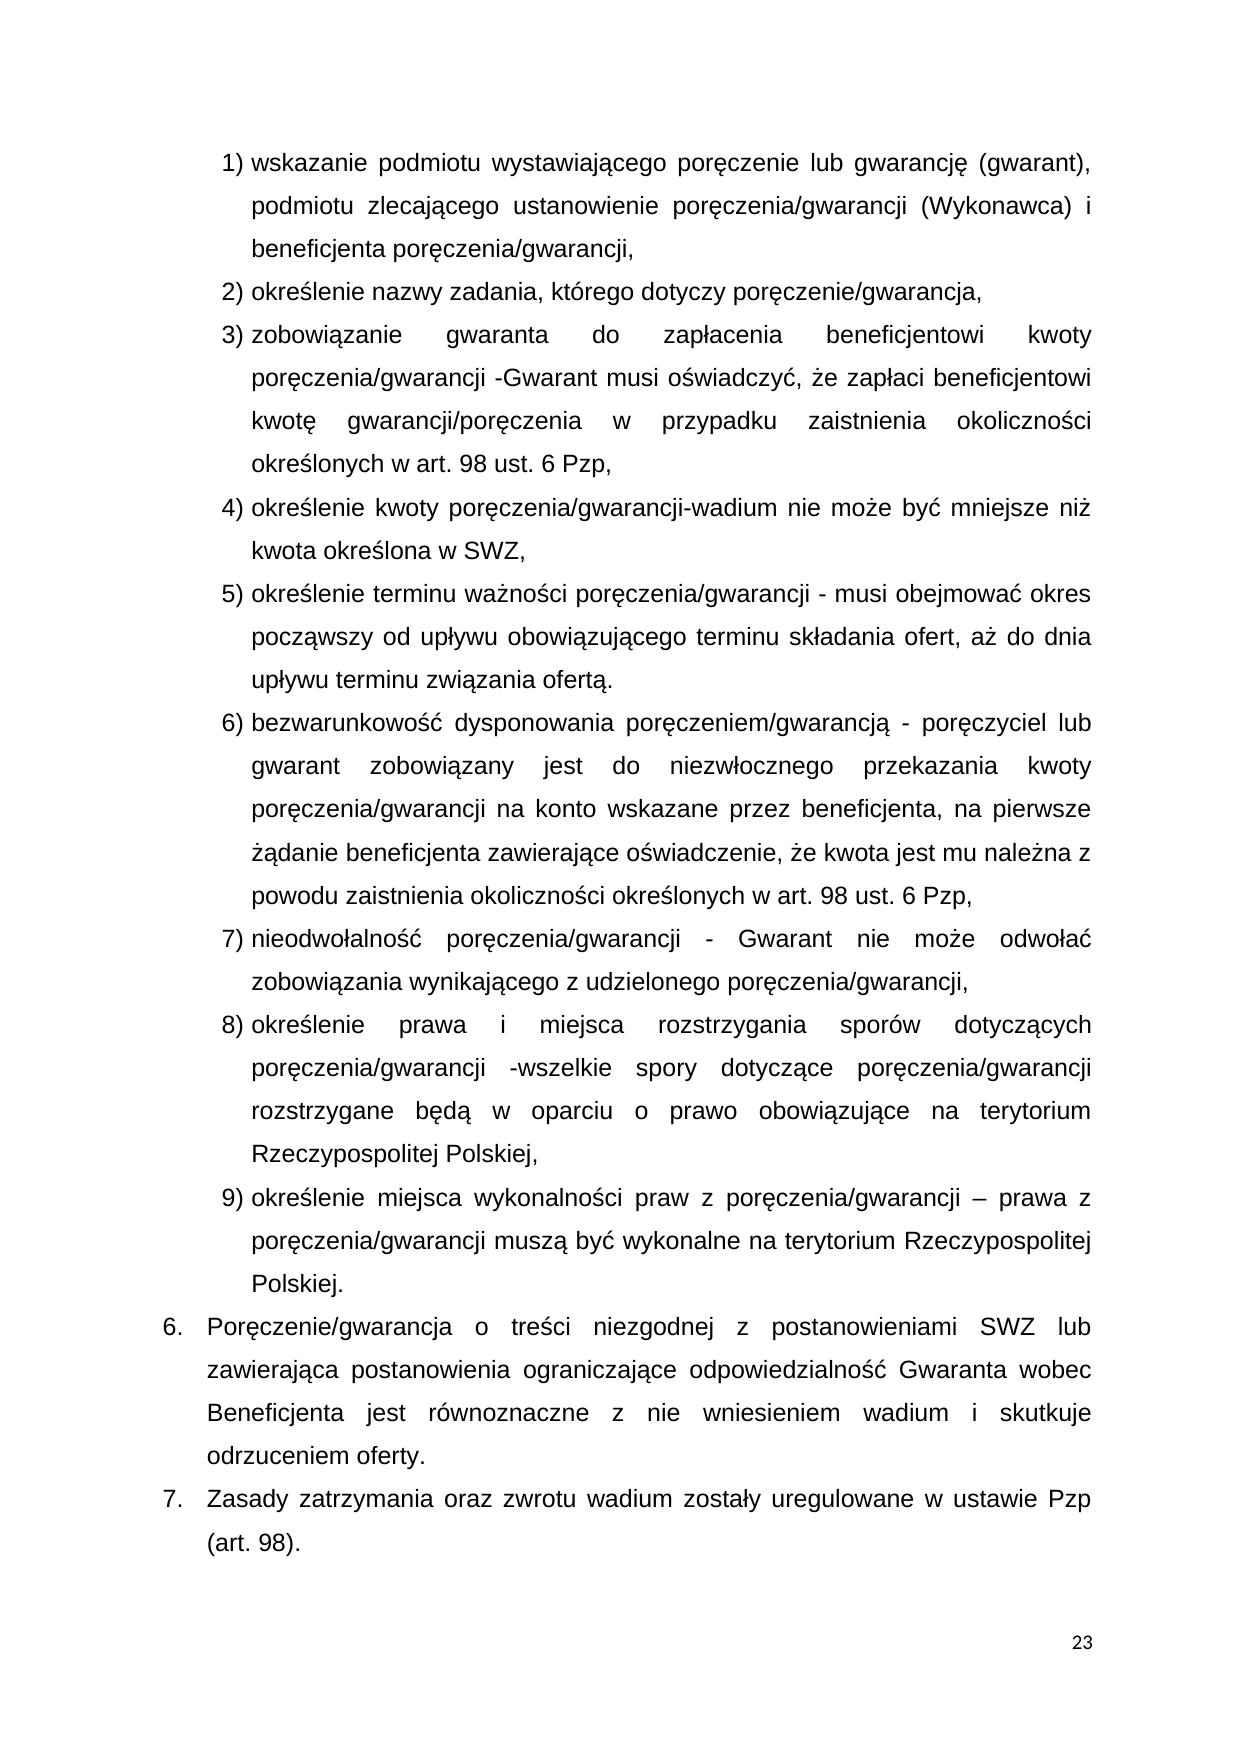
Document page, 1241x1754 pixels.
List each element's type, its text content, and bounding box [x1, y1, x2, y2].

list określenie nazwy zadania, którego dotyczy poręczenie/gwarancja, [221, 277, 1093, 306]
list zobowiązanie gwaranta do zapłacenia beneficjentowi kwoty poręczenia/gwarancji -Gwarant musi oświadczyć, że zapłaci beneficjentowi kwotę gwarancji/poręczenia w przypadku zaistnienia okoliczności określonych w art. 98 ust. 6 Pzp, [221, 320, 1093, 478]
list określenie prawa i miejsca rozstrzygania sporów dotyczących poręczenia/gwarancji -wszelkie spory dotyczące poręczenia/gwarancji rozstrzygane będą w oparciu o prawo obowiązujące na terytorium Rzeczypospolitej Polskiej, [221, 1010, 1093, 1168]
list bezwarunkowość dysponowania poręczeniem/gwarancją - poręczyciel lub gwarant zobowiązany jest do niezwłocznego przekazania kwoty poręczenia/gwarancji na konto wskazane przez beneficjenta, na pierwsze żądanie beneficjenta zawierające oświadczenie, że kwota jest mu należna z powodu zaistnienia okoliczności określonych w art. 98 ust. 6 Pzp, [221, 708, 1093, 909]
list określenie kwoty poręczenia/gwarancji-wadium nie może być mniejsze niż kwota określona w SWZ, [221, 493, 1093, 564]
list Poręczenie/gwarancja o treści niezgodnej z postanowieniami SWZ lub zawierająca postanowienia ograniczające odpowiedzialność Gwaranta wobec Beneficjenta jest równoznaczne z nie wniesieniem wadium i skutkuje odrzuceniem oferty. [162, 1312, 1093, 1470]
list Zasady zatrzymania oraz zwrotu wadium zostały uregulowane w ustawie Pzp (art. 98). [162, 1484, 1093, 1556]
list określenie miejsca wykonalności praw z poręczenia/gwarancji – prawa z poręczenia/gwarancji muszą być wykonalne na terytorium Rzeczypospolitej Polskiej. [221, 1183, 1093, 1298]
list nieodwołalność poręczenia/gwarancji - Gwarant nie może odwołać zobowiązania wynikającego z udzielonego poręczenia/gwarancji, [221, 924, 1093, 996]
list określenie terminu ważności poręczenia/gwarancji - musi obejmować okres począwszy od upływu obowiązującego terminu składania ofert, aż do dnia upływu terminu związania ofertą. [221, 579, 1093, 694]
list wskazanie podmiotu wystawiającego poręczenie lub gwarancję (gwarant), podmiotu zlecającego ustanowienie poręczenia/gwarancji (Wykonawca) i beneficjenta poręczenia/gwarancji, [221, 148, 1093, 263]
